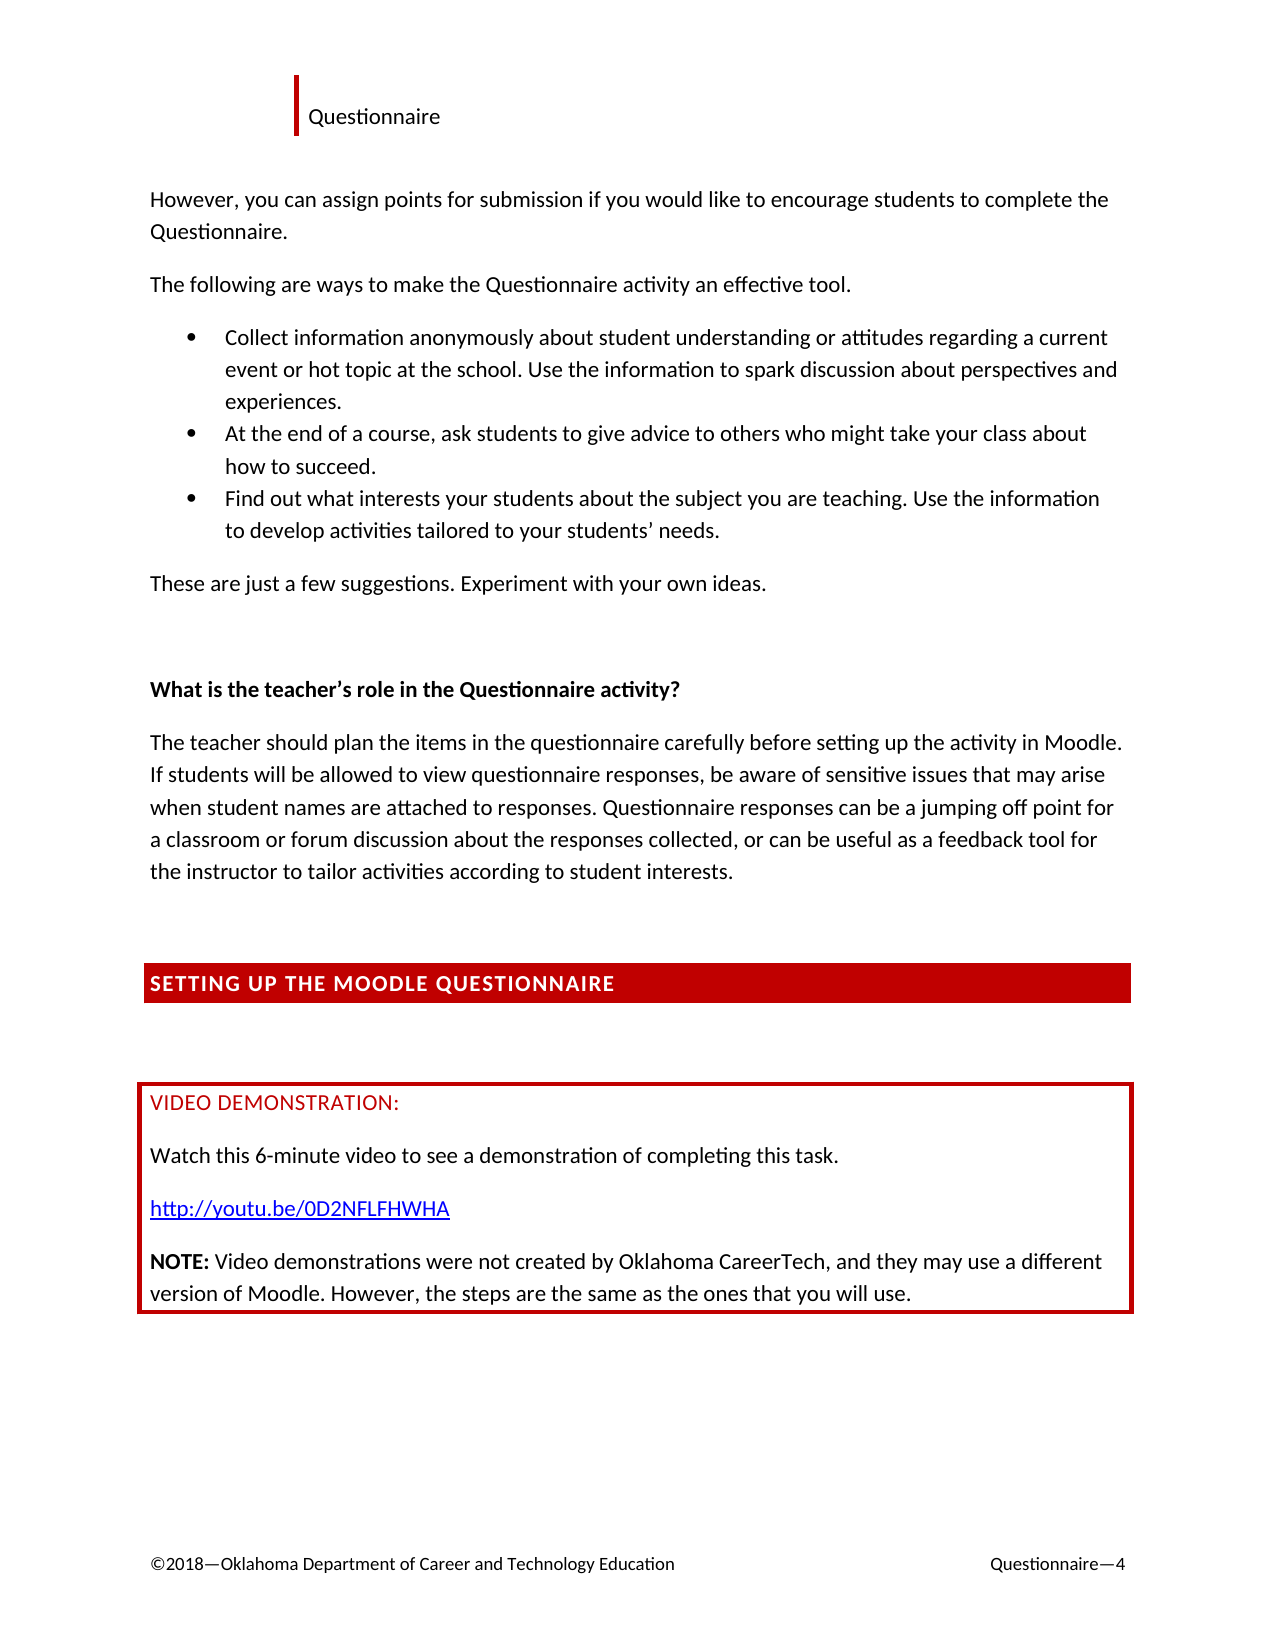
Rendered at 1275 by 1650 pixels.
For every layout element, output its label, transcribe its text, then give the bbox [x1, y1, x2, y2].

text What is the teacher’s role in the Questionnaire activity? [150, 675, 1125, 703]
text Video demonstration: [142, 1086, 1129, 1116]
text NOTE: Video demonstrations were not created by Oklahoma CareerTech, and they may use a different version of Moodle. However, the steps are the same as the ones that you will use. [142, 1241, 1129, 1310]
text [150, 185, 1125, 245]
list At the end of a course, ask students to give advice to others who might take your class about how to succeed. [187, 419, 1125, 480]
text Watch this 6-minute video to see a demonstration of completing this task. [142, 1134, 1129, 1169]
text These are just a few suggestions. Experiment with your own ideas. [150, 569, 1125, 597]
list Collect information anonymously about student understanding or attitudes regarding a current event or hot topic at the school. Use the information to spark discussion about perspectives and experiences. [187, 323, 1125, 415]
list Find out what interests your students about the subject you are teaching. Use the information to develop activities tailored to your students’ needs. [187, 484, 1125, 544]
text The teacher should plan the items in the questionnaire carefully before setting up the activity in Moodle. If students will be allowed to view questionnaire responses, be aware of sensitive issues that may arise when student names are attached to responses. Questionnaire responses can be a jumping off point for a classroom or forum discussion about the responses collected, or can be useful as a feedback tool for the instructor to tailor activities according to student interests. [150, 728, 1125, 885]
text The following are ways to make the Questionnaire activity an effective tool. [150, 270, 1125, 298]
text http://youtu.be/0D2NFLFHWHA [142, 1188, 1129, 1222]
subtitle Setting up the moodle Questionnaire [150, 969, 1125, 997]
